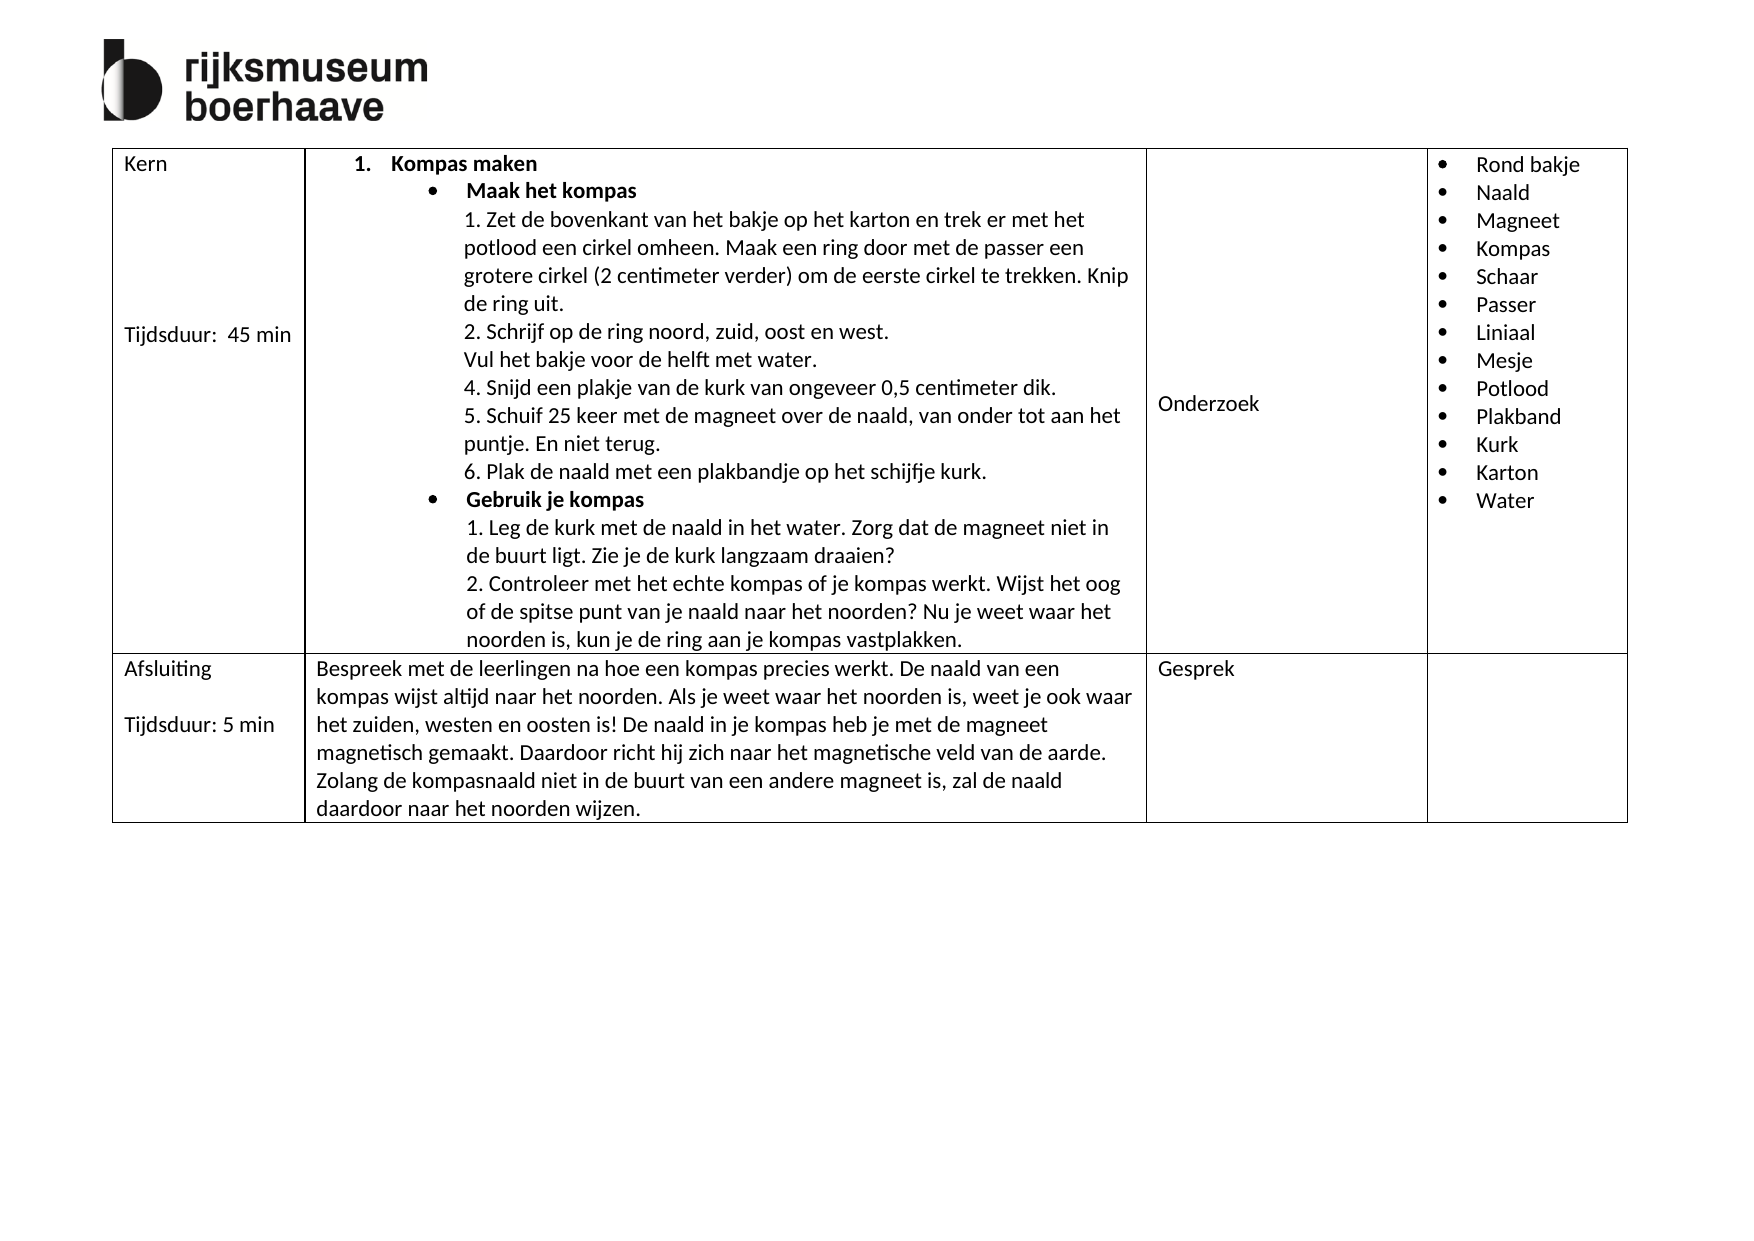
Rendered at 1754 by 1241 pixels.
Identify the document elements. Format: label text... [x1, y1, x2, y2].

table_cell Gesprek [1147, 654, 1427, 822]
picture [86, 25, 445, 144]
table_cell Kompas maken Maak het kompas 1. Zet de bovenkant van het bakje op het karton en trek er met het potlood een cirkel omheen. Maak een ring door met de passer een grotere cirkel (2 centimeter verder) om de eerste cirkel te trekken. Knip de ring uit. 2. Schrijf op de ring noord, zuid, oost en west. Vul het bakje voor de helft met water. 4. Snijd een plakje van de kurk van ongeveer 0,5 centimeter dik. 5. Schuif 25 keer met de magneet over de naald, van onder tot aan het puntje. En niet terug. 6. Plak de naald met een plakbandje op het schijfje kurk. Gebruik je kompas 1. Leg de kurk met de naald in het water. Zorg dat de magneet niet in de buurt ligt. Zie je de kurk langzaam draaien? 2. Controleer met het echte kompas of je kompas werkt. Wijst het oog of de spitse punt van je naald naar het noorden? Nu je weet waar het noorden is, kun je de ring aan je kompas vastplakken. [306, 149, 1146, 653]
table_cell [1428, 654, 1627, 822]
table_cell Afsluiting Tijdsduur: 5 min [113, 654, 304, 822]
table_cell Kern Tijdsduur: 45 min [113, 149, 304, 653]
table_cell Onderzoek [1147, 149, 1427, 653]
table_cell Rond bakje Naald Magneet Kompas Schaar Passer Liniaal Mesje Potlood Plakband Kurk Karton Water [1428, 149, 1627, 653]
table_cell Bespreek met de leerlingen na hoe een kompas precies werkt. De naald van een kompas wijst altijd naar het noorden. Als je weet waar het noorden is, weet je ook waar het zuiden, westen en oosten is! De naald in je kompas heb je met de magneet magnetisch gemaakt. Daardoor richt hij zich naar het magnetische veld van de aarde. Zolang de kompasnaald niet in de buurt van een andere magneet is, zal de naald daardoor naar het noorden wijzen. [306, 654, 1146, 822]
